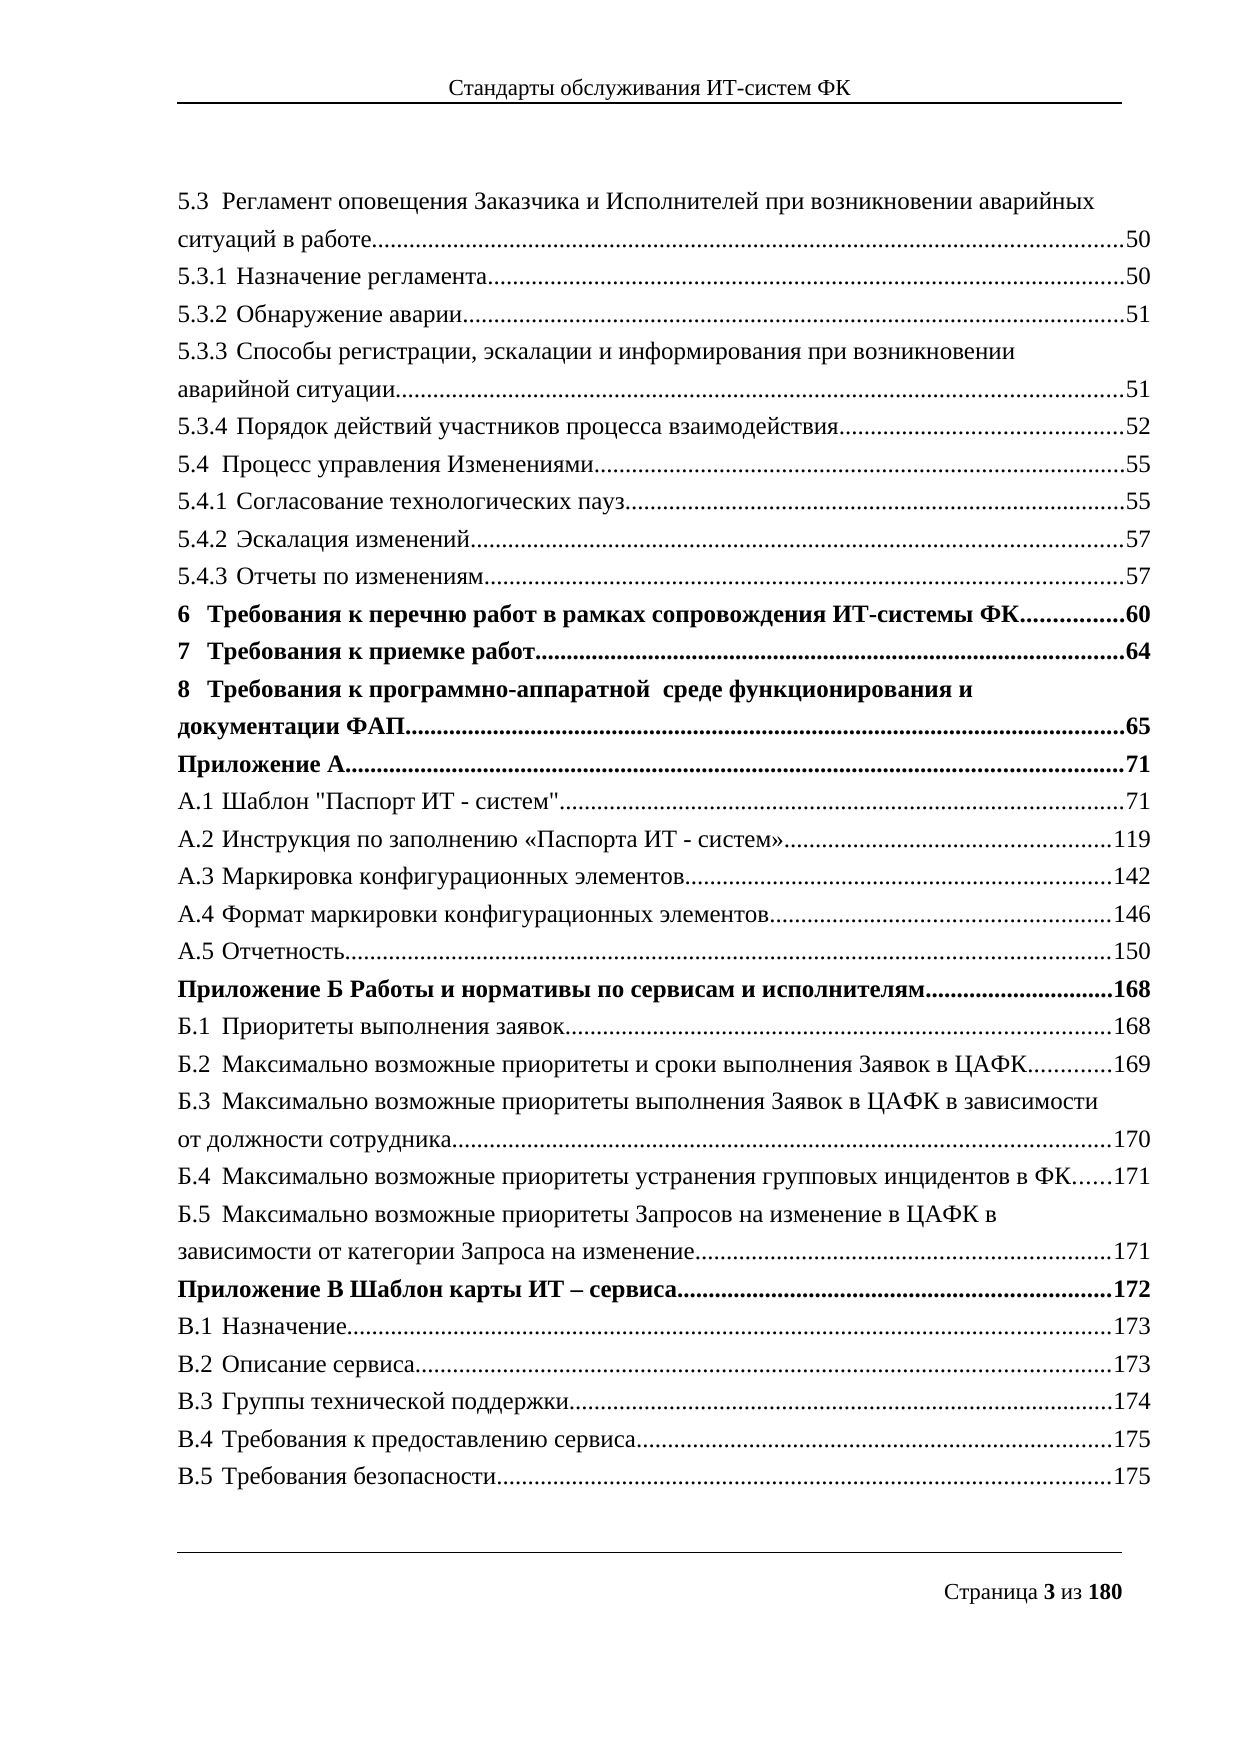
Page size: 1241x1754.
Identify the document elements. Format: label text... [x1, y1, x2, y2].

text В.1 Назначение 173 [177, 1304, 1122, 1342]
text Б.1 Приоритеты выполнения заявок 168 [177, 1004, 1122, 1042]
text 8 Требования к программно-аппаратной среде функционирования и документации ФАП 65 [177, 667, 1122, 742]
text А.3 Маркировка конфигурационных элементов 142 [177, 854, 1122, 892]
text Б.3 Максимально возможные приоритеты выполнения Заявок в ЦАФК в зависимости от должности сотрудника 170 [177, 1079, 1122, 1154]
text Б.2 Максимально возможные приоритеты и сроки выполнения Заявок в ЦАФК 169 [177, 1042, 1122, 1079]
text Приложение В Шаблон карты ИТ – сервиса 172 [177, 1267, 1122, 1304]
text Б.5 Максимально возможные приоритеты Запросов на изменение в ЦАФК в зависимости от категории Запроса на изменение 171 [177, 1192, 1122, 1267]
text 5.3 Регламент оповещения Заказчика и Исполнителей при возникновении аварийных ситуаций в работе 50 [177, 179, 1122, 254]
text 5.4 Процесс управления Изменениями 55 [177, 442, 1122, 479]
text А.5 Отчетность 150 [177, 929, 1122, 967]
text В.5 Требования безопасности 175 [177, 1454, 1122, 1492]
text 5.3.1 Назначение регламента 50 [177, 254, 1122, 292]
text В.3 Группы технической поддержки 174 [177, 1379, 1122, 1417]
text 5.3.2 Обнаружение аварии 51 [177, 292, 1122, 329]
text В.2 Описание сервиса 173 [177, 1342, 1122, 1379]
text Б.4 Максимально возможные приоритеты устранения групповых инцидентов в ФК 171 [177, 1154, 1122, 1192]
text А.4 Формат маркировки конфигурационных элементов 146 [177, 892, 1122, 929]
text 6 Требования к перечню работ в рамках сопровождения ИТ-системы ФК 60 [177, 592, 1122, 629]
text Приложение Б Работы и нормативы по сервисам и исполнителям 168 [177, 967, 1122, 1004]
text 5.4.2 Эскалация изменений 57 [177, 517, 1122, 554]
text 5.3.4 Порядок действий участников процесса взаимодействия 52 [177, 404, 1122, 442]
text 5.4.1 Согласование технологических пауз 55 [177, 479, 1122, 517]
text 5.3.3 Способы регистрации, эскалации и информирования при возникновении аварийной ситуации 51 [177, 329, 1122, 404]
text Приложение А 71 [177, 742, 1122, 779]
text В.4 Требования к предоставлению сервиса 175 [177, 1417, 1122, 1454]
text А.1 Шаблон "Паспорт ИТ - систем" 71 [177, 779, 1122, 817]
text 5.4.3 Отчеты по изменениям 57 [177, 554, 1122, 592]
text А.2 Инструкция по заполнению «Паспорта ИТ - систем» 119 [177, 817, 1122, 854]
text 7 Требования к приемке работ 64 [177, 629, 1122, 667]
